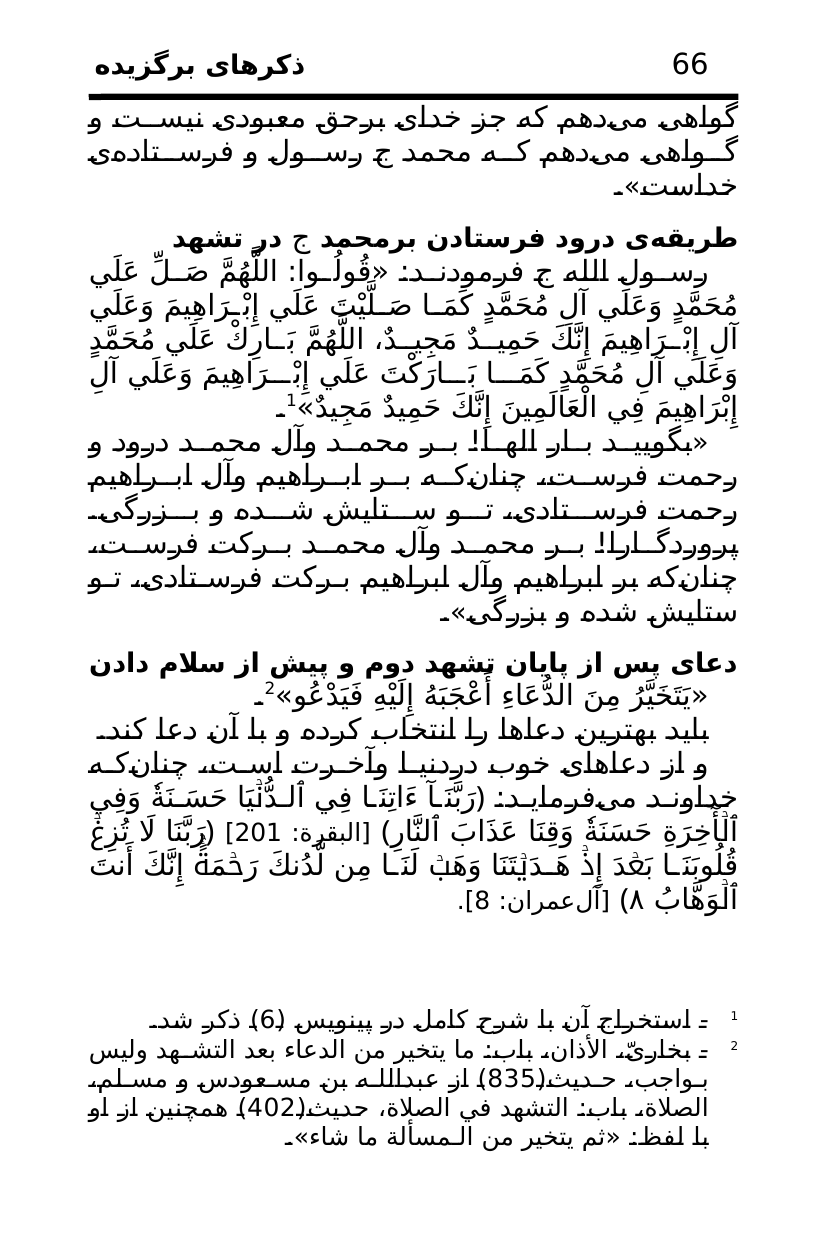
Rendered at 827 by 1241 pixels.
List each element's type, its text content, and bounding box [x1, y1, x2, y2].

text رسول الله ج فرمودند: «قُولُوا: اللَّهُمَّ صَلِّ عَلَي مُحَمَّدٍ وَعَلَي آلِ مُحَمَّدٍ كَمَا صَلَّيْتَ عَلَي إِبْرَاهِيمَ وَعَلَي آلِ إِبْرَاهِيمَ إِنَّكَ حَمِيدٌ مَجِيدٌ، اللَّهُمَّ بَارِكْ عَلَي مُحَمَّدٍ وَعَلَي آلِ مُحَمَّدٍ كَمَا بَارَكْتَ عَلَي إِبْرَاهِيمَ وَعَلَي آلِ إِبْرَاهِيمَ فِي الْعَالَمِينَ إِنَّكَ حَمِيدٌ مَجِيدٌ». [89, 254, 738, 424]
text «تمام ستایش‌ها و نمازها و سایر پاکی‌ها فقط از آن خداست، سلام و رحمت و برکات خدا بر تو باد ای پیغمبر و سلام بر ما باد و بر بندگان نیکوکار خدا. گواهی می‌دهم که جز خدای برحق معبودی نیست و گواهی می‌دهم که محمد ج رسول و فرستاده‌ی خداست». [89, 100, 738, 202]
text طریقه‌ی درود فرستادن برمحمد ج در تشهد [89, 221, 738, 254]
text و از دعاهای خوب دردنیا وآخرت است، چنان‌که خداوند می‌فرماید: ﴿رَبَّنَآ ءَاتِنَا فِي ٱلدُّنۡيَا حَسَنَةٗ وَفِي ٱلۡأٓخِرَةِ حَسَنَةٗ وَقِنَا عَذَابَ ٱلنَّارِ﴾ [البقرة: 201] ﴿رَبَّنَا لَا تُزِغۡ قُلُوبَنَا بَعۡدَ إِذۡ هَدَيۡتَنَا وَهَبۡ لَنَا مِن لَّدُنكَ رَحۡمَةًۚ إِنَّكَ أَنتَ ٱلۡوَهَّابُ ٨﴾ [آل‌عمران: 8]. [89, 746, 738, 916]
text دعای پس از پایان تشهد دوم و پیش از سلام دادن [89, 647, 738, 678]
text «يَتَخَيَّرُ مِنَ الدُّعَاءِ أَعْجَبَهُ إِلَيْهِ فَيَدْعُو». [89, 678, 738, 712]
text باید بهترین دعاها را انتخاب کرده و با آن دعا کند. [89, 712, 738, 746]
text «بگویید بار الها! بر محمد وآل محمد درود و رحمت فرست، چنان‌که بر ابراهیم وآل ابراهیم رحمت فرستادی، تو ستایش شده و بزرگی. پروردگارا! بر محمد وآل محمد برکت فرست، چنان‌که بر ابراهیم وآل ابراهیم برکت فرستادی، تو ستایش شده و بزرگی». [89, 424, 738, 628]
